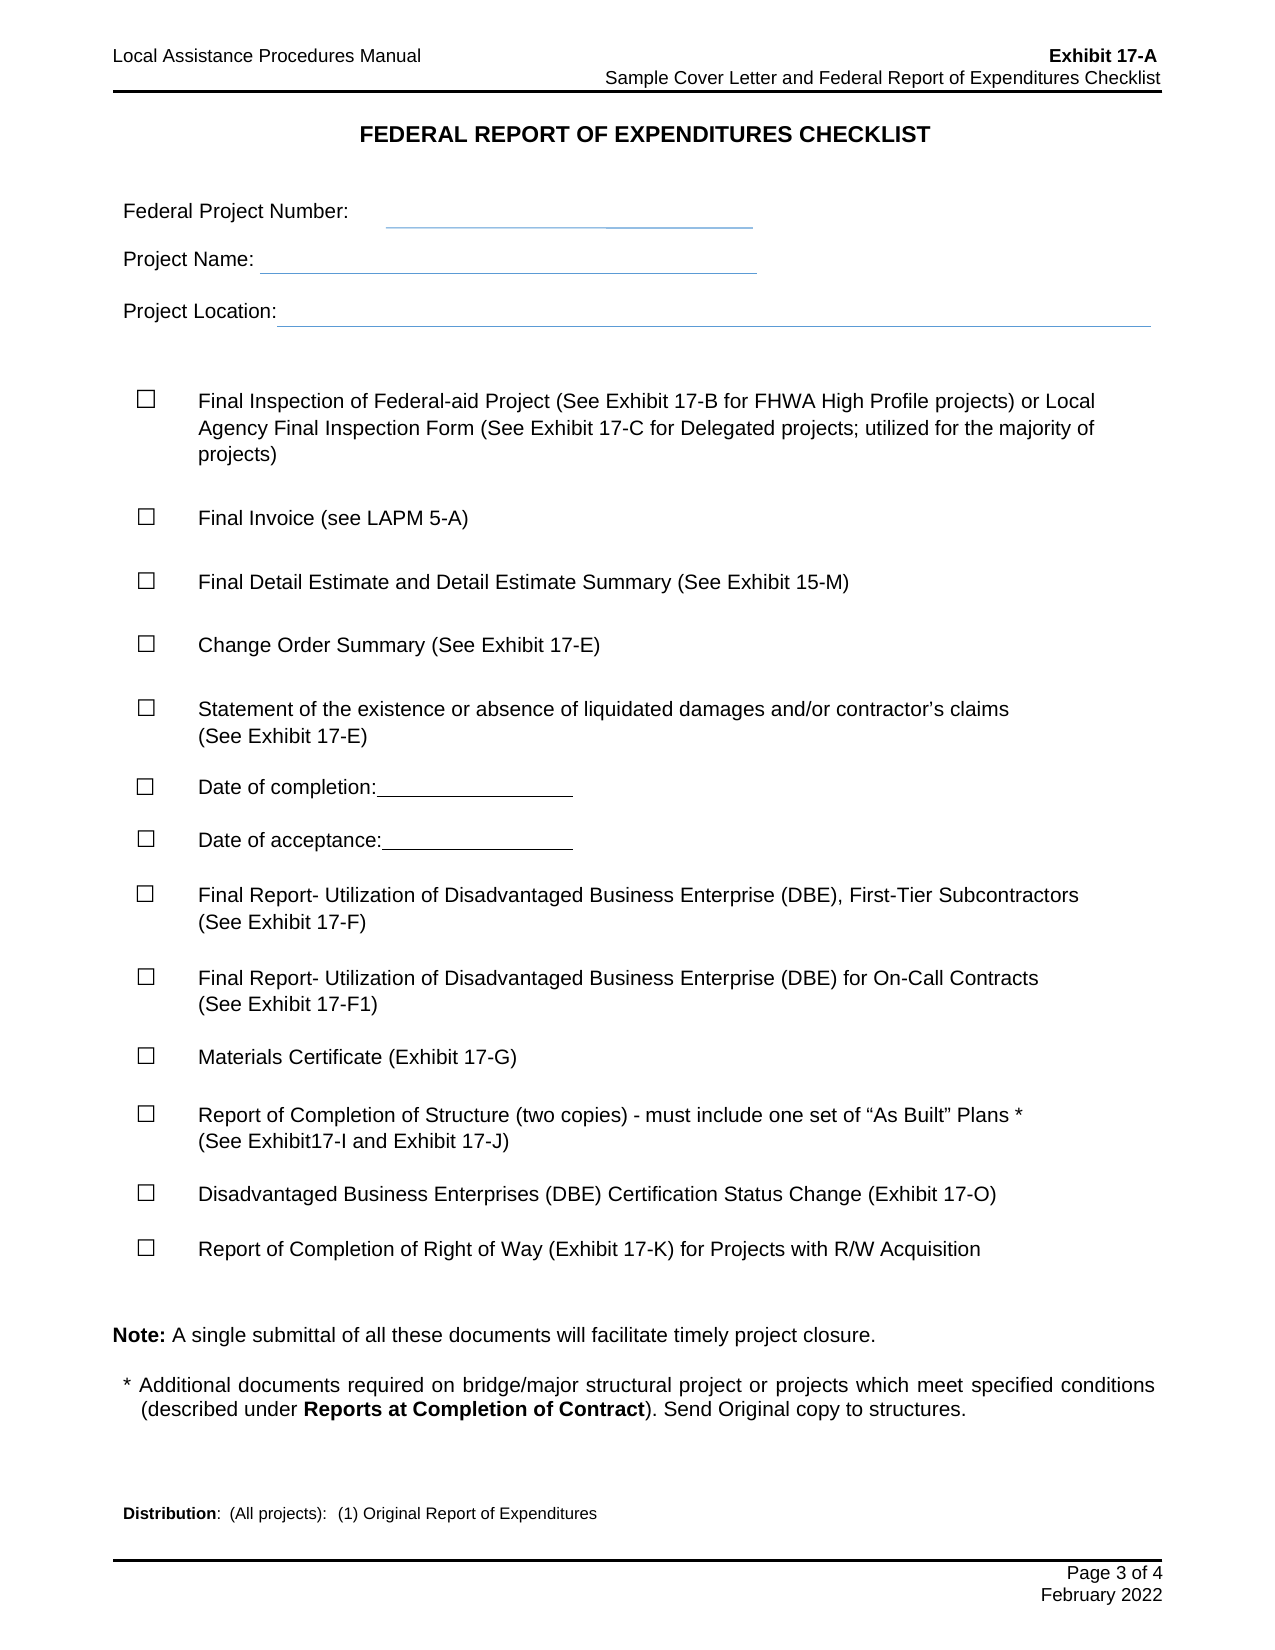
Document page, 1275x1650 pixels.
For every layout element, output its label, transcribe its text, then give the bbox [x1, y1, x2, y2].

text Statement of the existence or absence of liquidated damages and/or contractor’s claims [123, 692, 1102, 723]
text (See Exhibit 17-F1) [198, 992, 1164, 1016]
text Distribution: (All projects): (1) Original Report of Expenditures [123, 1504, 1164, 1523]
text * Additional documents required on bridge/major structural project or projects which meet specified conditions (described under Reports at Completion of Contract). Send Original copy to structures. [123, 1373, 1164, 1421]
text Note: A single submittal of all these documents will facilitate timely project closure. [112, 1322, 1164, 1346]
text Project Location: [123, 296, 1164, 322]
text Final Invoice (see LAPM 5-A) [123, 501, 1164, 532]
text Materials Certificate (Exhibit 17-G) [123, 1040, 1164, 1071]
text Federal Project Number: [123, 199, 1164, 223]
text Report of Completion of Right of Way (Exhibit 17-K) for Projects with R/W Acquisition [123, 1232, 1164, 1263]
text Disadvantaged Business Enterprises (DBE) Certification Status Change (Exhibit 17-O) [123, 1177, 1164, 1208]
text Report of Completion of Structure (two copies) - must include one set of “As Built” Plans * [123, 1097, 1164, 1129]
text (See Exhibit 17-E) [123, 724, 1102, 748]
text (See Exhibit17-I and Exhibit 17-J) [198, 1129, 1164, 1153]
text FEDERAL REPORT OF EXPENDITURES CHECKLIST [112, 121, 1164, 148]
text Date of acceptance: [123, 826, 1164, 851]
text Final Report- Utilization of Disadvantaged Business Enterprise (DBE), First-Tier Subcontractors [123, 878, 1164, 909]
text Project Name: [123, 247, 1164, 271]
text Final Detail Estimate and Detail Estimate Summary (See Exhibit 15-M) [123, 565, 881, 596]
text Date of completion: [123, 773, 1164, 799]
text (See Exhibit 17-F) [198, 909, 1164, 933]
text Final Report- Utilization of Disadvantaged Business Enterprise (DBE) for On-Call Contracts [123, 961, 1164, 992]
text Final Inspection of Federal-aid Project (See Exhibit 17-B for FHWA High Profile projects) or Local [123, 382, 1164, 416]
text Change Order Summary (See Exhibit 17-E) [123, 628, 881, 659]
text Agency Final Inspection Form (See Exhibit 17-C for Delegated projects; utilized for the majority of projects) [198, 416, 1162, 496]
